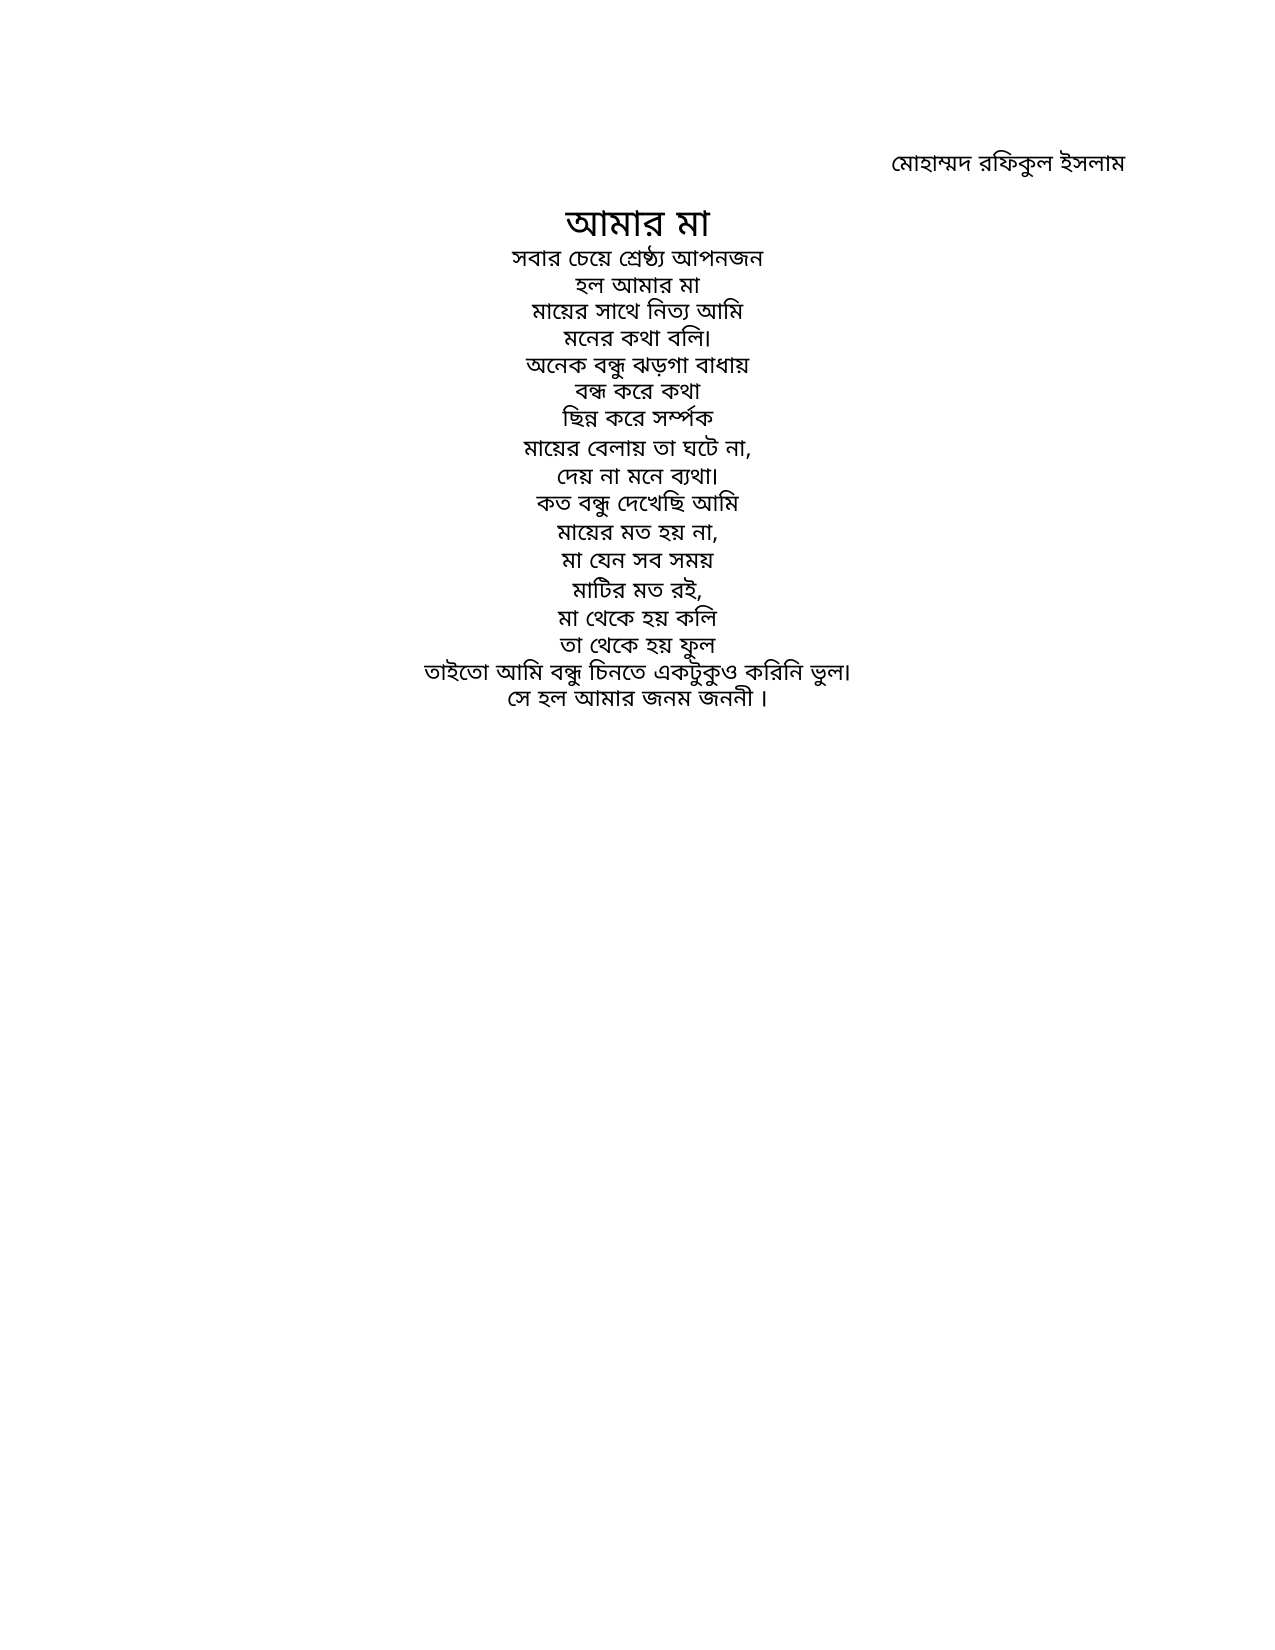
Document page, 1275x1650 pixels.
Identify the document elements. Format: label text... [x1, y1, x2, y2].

text মায়ের সাথে নিত্য আমি [150, 298, 1125, 325]
text সবার চেয়ে শ্রেষ্ঠ্য আপনজন [150, 245, 1125, 272]
text ছিন্ন করে সর্ম্পক [150, 405, 1125, 432]
text হল আমার মা [150, 272, 1125, 298]
text অনেক বন্ধু ঝড়গা বাধায় [150, 352, 1125, 378]
text সে হল আমার জনম জননী । [150, 686, 1125, 712]
text তাইতো আমি বন্ধু চিনতে একটুকুও করিনি ভুল। [691, 659, 1125, 686]
text মাটির মত রই, [150, 574, 1125, 606]
text তাইতো আমি বন্ধু চিনতে একটুকুও করিনি ভুল। [150, 659, 698, 686]
text মা যেন সব সময় [150, 548, 1125, 574]
text মোহাম্মদ রফিকুল ইসলাম [150, 150, 1027, 177]
text আমার মা [150, 201, 1125, 245]
text তা থেকে হয় ফুল [150, 632, 1125, 659]
text মোহাম্মদ রফিকুল ইসলাম [995, 150, 1125, 177]
text মা থেকে হয় কলি [150, 606, 1125, 632]
text দেয় না মনে ব্যথা। [150, 463, 1125, 490]
text বন্ধ করে কথা [150, 378, 1125, 405]
text মায়ের মত হয় না, [150, 516, 1125, 548]
text মনের কথা বলি। [150, 325, 1125, 352]
text কত বন্ধু দেখেছি আমি [150, 490, 1125, 516]
text মায়ের বেলায় তা ঘটে না, [150, 432, 1125, 463]
